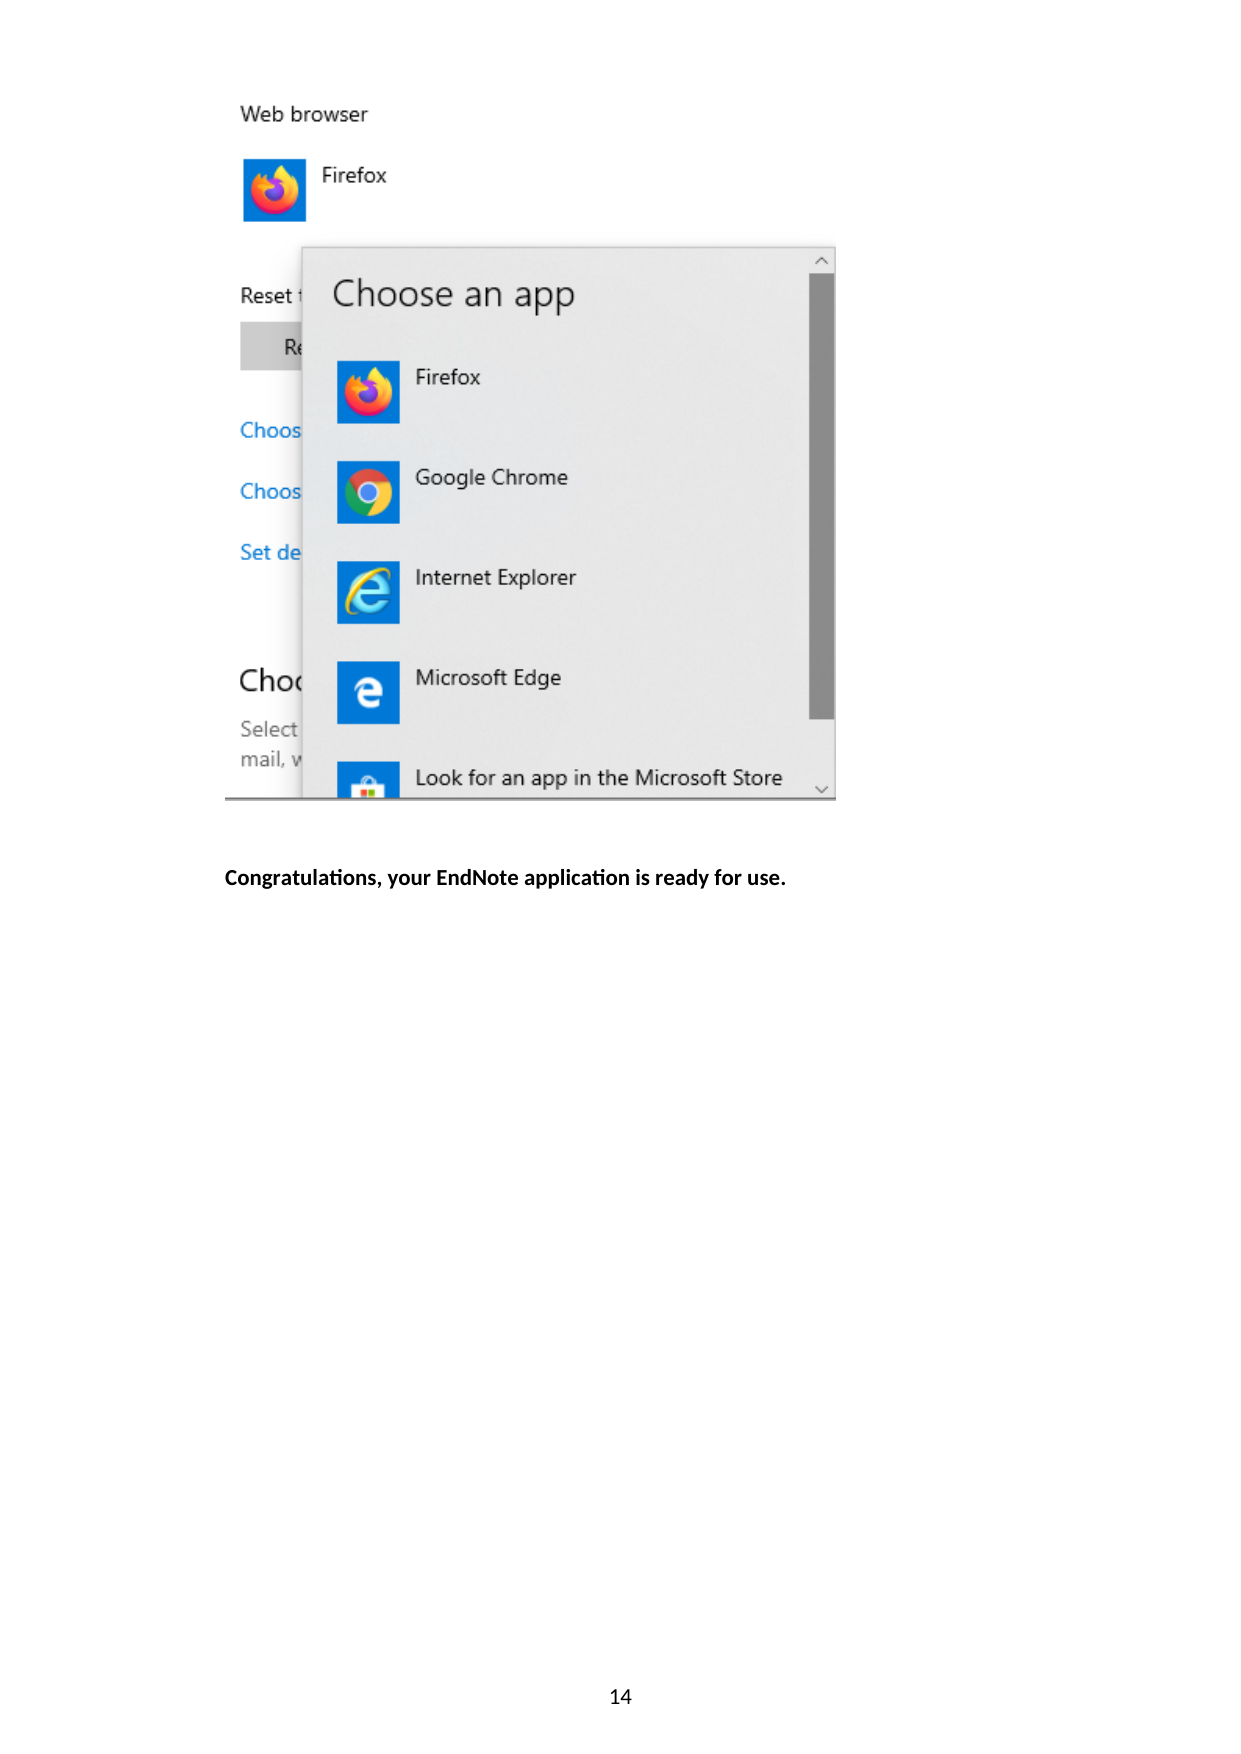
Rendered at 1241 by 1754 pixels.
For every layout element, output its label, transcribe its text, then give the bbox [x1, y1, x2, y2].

picture [225, 103, 836, 801]
list Congratulations, your EndNote application is ready for use. [225, 863, 1090, 891]
